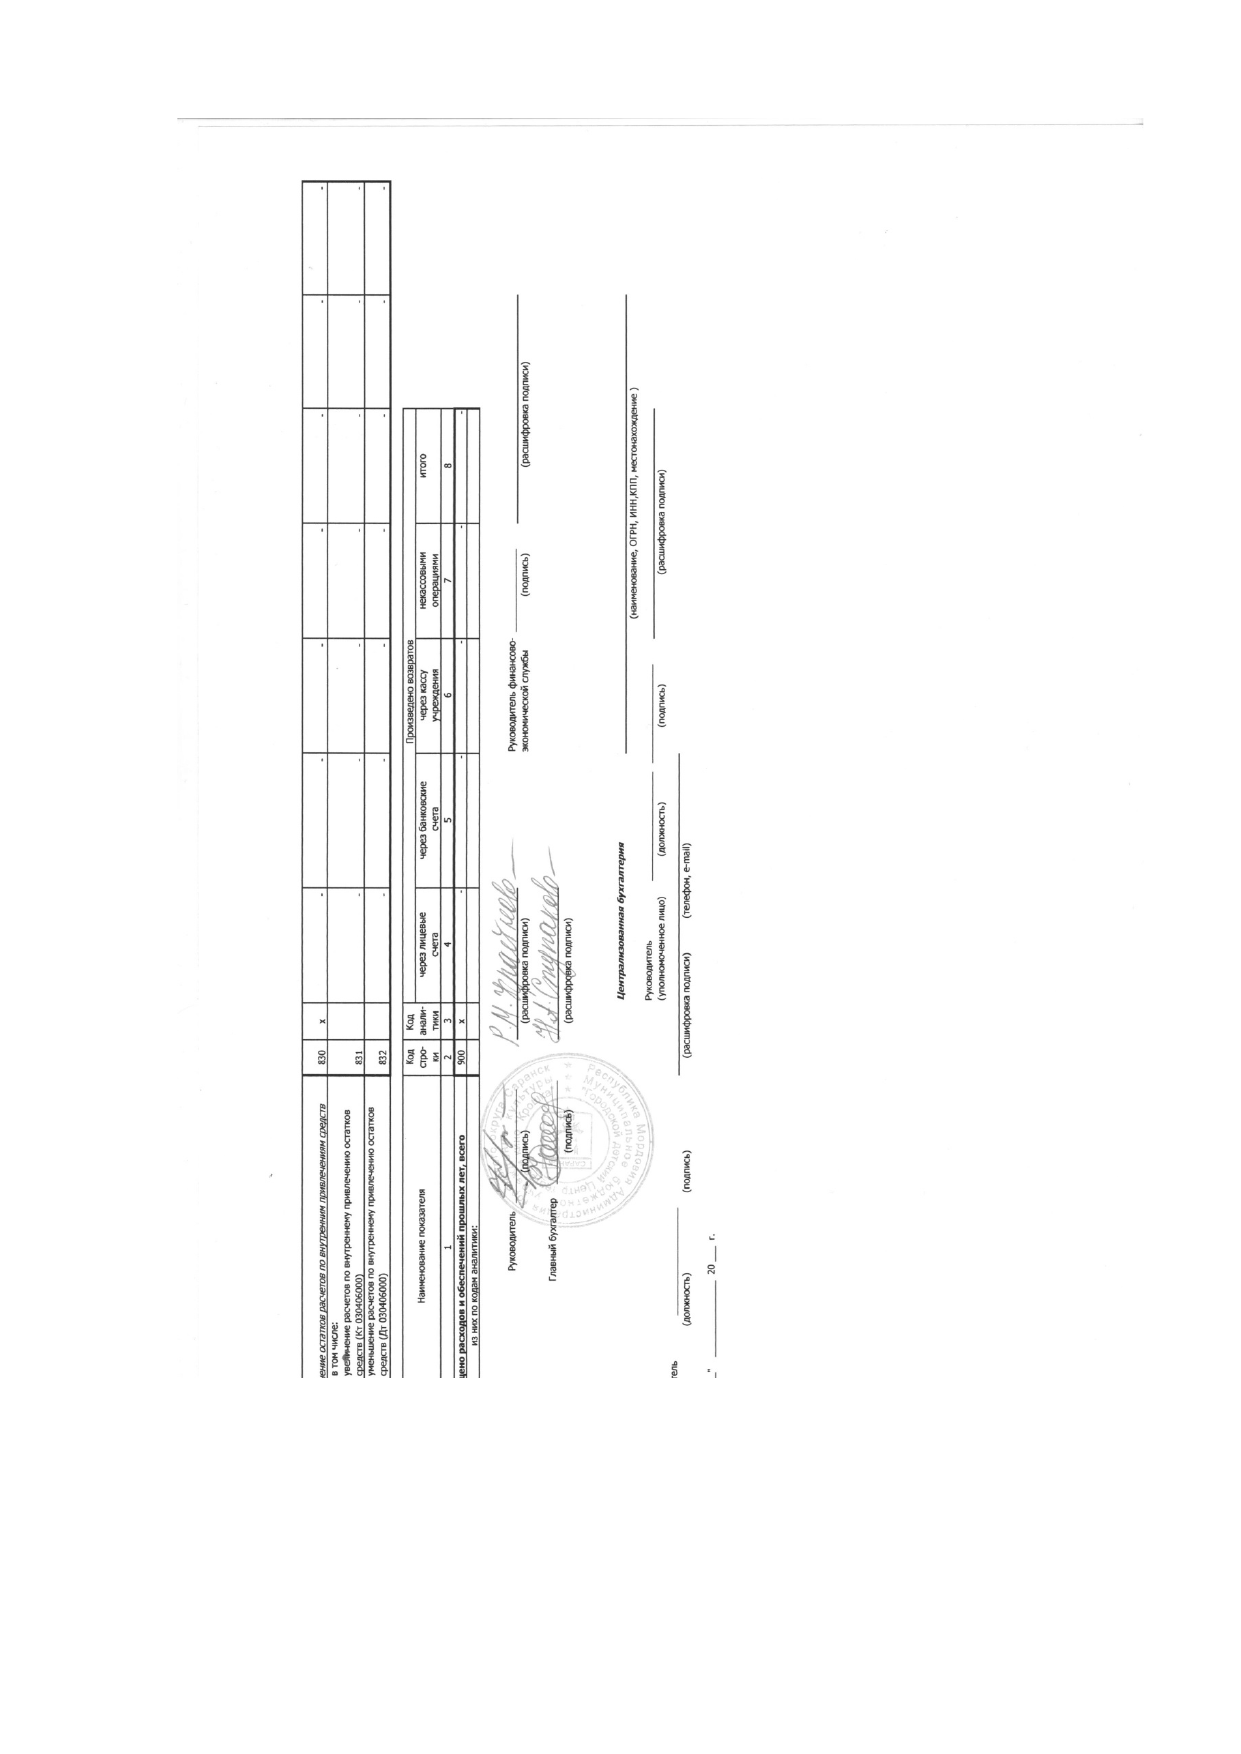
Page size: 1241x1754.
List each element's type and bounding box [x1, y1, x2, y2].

picture [177, 118, 1152, 1378]
